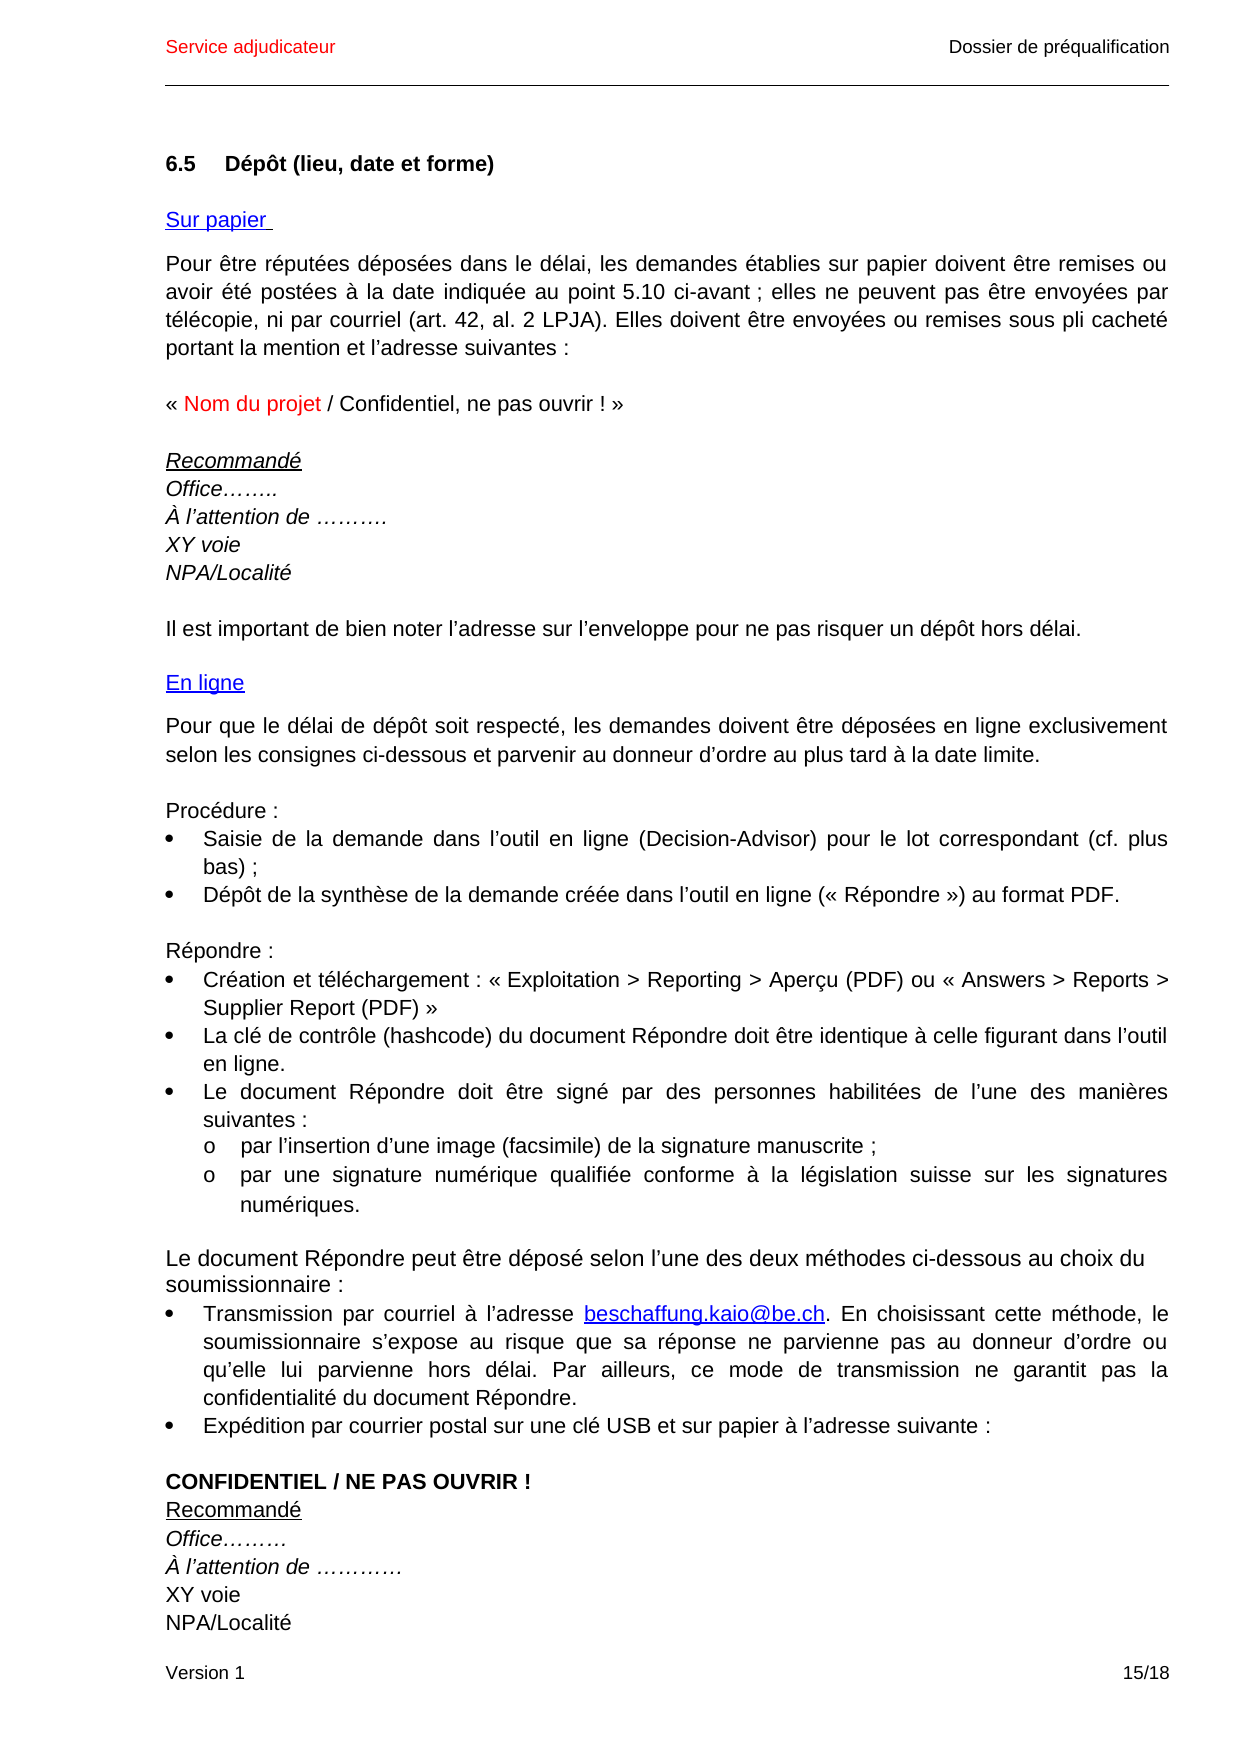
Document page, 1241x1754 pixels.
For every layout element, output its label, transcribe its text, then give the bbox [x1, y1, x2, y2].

text CONFIDENTIEL / NE PAS OUVRIR ! [165, 1466, 1169, 1494]
list Création et téléchargement : « Exploitation > Reporting > Aperçu (PDF) ou « Answers > Reports > Supplier Report (PDF) » [165, 963, 1169, 1020]
text « Nom du projet / Confidentiel, ne pas ouvrir ! » [165, 388, 1169, 416]
list La clé de contrôle (hashcode) du document Répondre doit être identique à celle figurant dans l’outil en ligne. [165, 1020, 1169, 1076]
text Pour que le délai de dépôt soit respecté, les demandes doivent être déposées en ligne exclusivement selon les consignes ci-dessous et parvenir au donneur d’ordre au plus tard à la date limite. [165, 710, 1169, 767]
list par une signature numérique qualifiée conforme à la législation suisse sur les signatures numériques. [203, 1160, 1169, 1217]
list par l’insertion d’une image (facsimile) de la signature manuscrite ; [203, 1132, 1169, 1160]
text XY voie [165, 1579, 1169, 1607]
list Transmission par courriel à l’adresse beschaffung.kaio@be.ch. En choisissant cette méthode, le soumissionnaire s’expose au risque que sa réponse ne parvienne pas au donneur d’ordre ou qu’elle lui parvienne hors délai. Par ailleurs, ce mode de transmission ne garantit pas la confidentialité du document Répondre. [165, 1297, 1169, 1410]
text NPA/Localité [165, 557, 1169, 585]
text En ligne [165, 669, 1169, 695]
text Le document Répondre peut être déposé selon l’une des deux méthodes ci-dessous au choix du soumissionnaire : [165, 1245, 1169, 1297]
list Dépôt de la synthèse de la demande créée dans l’outil en ligne (« Répondre ») au format PDF. [165, 879, 1169, 907]
list Saisie de la demande dans l’outil en ligne (Decision-Advisor) pour le lot correspondant (cf. plus bas) ; [165, 823, 1169, 879]
list Le document Répondre doit être signé par des personnes habilitées de l’une des manières suivantes : [165, 1076, 1169, 1132]
text Recommandé [165, 1494, 1169, 1522]
text Il est important de bien noter l’adresse sur l’enveloppe pour ne pas risquer un dépôt hors délai. [165, 613, 1169, 641]
text Recommandé [165, 444, 1169, 473]
text XY voie [165, 529, 1169, 557]
text Office…….. [165, 473, 1169, 501]
text Procédure : [165, 795, 1169, 823]
list Expédition par courrier postal sur une clé USB et sur papier à l’adresse suivante : [165, 1410, 1169, 1438]
subtitle Dépôt (lieu, date et forme) [165, 148, 1169, 176]
text Sur papier [165, 204, 1169, 232]
text NPA/Localité [165, 1607, 1169, 1635]
text Pour être réputées déposées dans le délai, les demandes établies sur papier doivent être remises ou avoir été postées à la date indiquée au point 5.10 ci-avant ; elles ne peuvent pas être envoyées par télécopie, ni par courriel (art. 42, al. 2 LPJA). Elles doivent être envoyées ou remises sous pli cacheté portant la mention et l’adresse suivantes : [165, 248, 1169, 360]
text À l’attention de ………… [165, 1551, 1169, 1579]
text Office……… [165, 1522, 1169, 1551]
text À l’attention de ………. [165, 501, 1169, 529]
text Répondre : [165, 935, 1169, 963]
